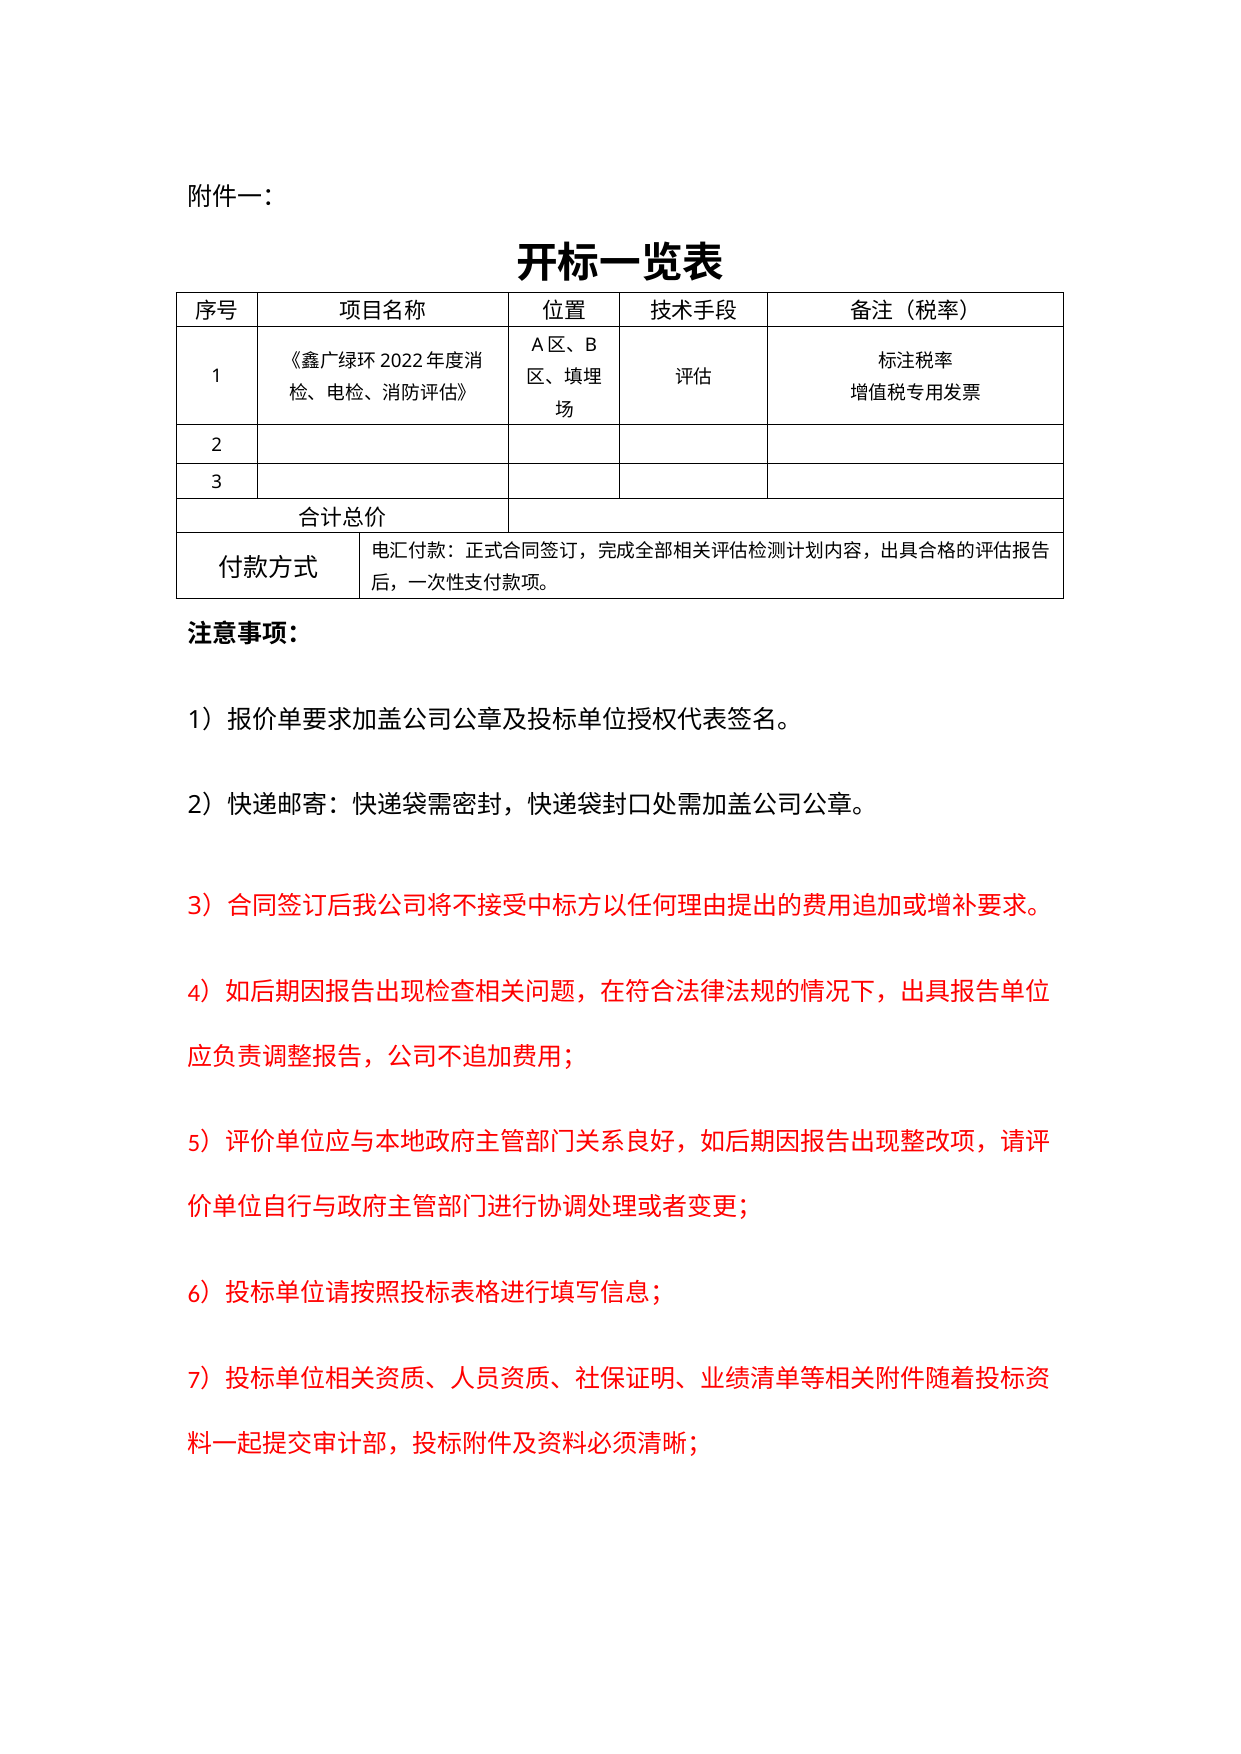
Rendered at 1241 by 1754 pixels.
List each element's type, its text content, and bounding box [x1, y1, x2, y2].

table_cell 3 [177, 464, 257, 498]
table_cell 评估 [620, 327, 767, 424]
table_cell [620, 464, 767, 498]
table_cell 电汇付款：正式合同签订，完成全部相关评估检测计划内容，出具合格的评估报告后，一次性支付款项。 [360, 533, 1063, 598]
table_cell A区、B区、填埋场 [509, 327, 619, 424]
table_cell [509, 464, 619, 498]
table_cell [258, 464, 508, 498]
table_cell [620, 425, 767, 463]
table_cell [768, 464, 1063, 498]
table_header 序号 [177, 293, 257, 326]
table_cell 2 [177, 425, 257, 463]
text 5）评价单位应与本地政府主管部门关系良好，如后期因报告出现整改项，请评价单位自行与政府主管部门进行协调处理或者变更； [187, 1093, 1053, 1223]
table_cell [509, 499, 1063, 532]
text 2）快递邮寄：快递袋需密封，快递袋封口处需加盖公司公章。 [187, 771, 1053, 836]
text 7）投标单位相关资质、人员资质、社保证明、业绩清单等相关附件随着投标资料一起提交审计部，投标附件及资料必须清晰； [187, 1330, 1053, 1460]
table_cell 合计总价 [177, 499, 508, 532]
table_cell [509, 425, 619, 463]
table_cell [258, 425, 508, 463]
text 附件一： [187, 162, 1053, 227]
text 6）投标单位请按照投标表格进行填写信息； [187, 1244, 1053, 1309]
table_cell [768, 425, 1063, 463]
table_header 项目名称 [258, 293, 508, 326]
table_cell 标注税率 增值税专用发票 [768, 327, 1063, 424]
table_cell 付款方式 [177, 533, 359, 598]
text 1）报价单要求加盖公司公章及投标单位授权代表签名。 [187, 685, 1053, 750]
table_header 备注（税率） [768, 293, 1063, 326]
table_cell 1 [177, 327, 257, 424]
text 开标一览表 [187, 227, 1053, 292]
table_cell 《鑫广绿环2022年度消检、电检、消防评估》 [258, 327, 508, 424]
table_header 位置 [509, 293, 619, 326]
table_header 技术手段 [620, 293, 767, 326]
text 3）合同签订后我公司将不接受中标方以任何理由提出的费用追加或增补要求。 [187, 856, 1053, 921]
text 4）如后期因报告出现检查相关问题，在符合法律法规的情况下，出具报告单位应负责调整报告，公司不追加费用； [187, 942, 1053, 1072]
text 注意事项： [187, 599, 1053, 664]
